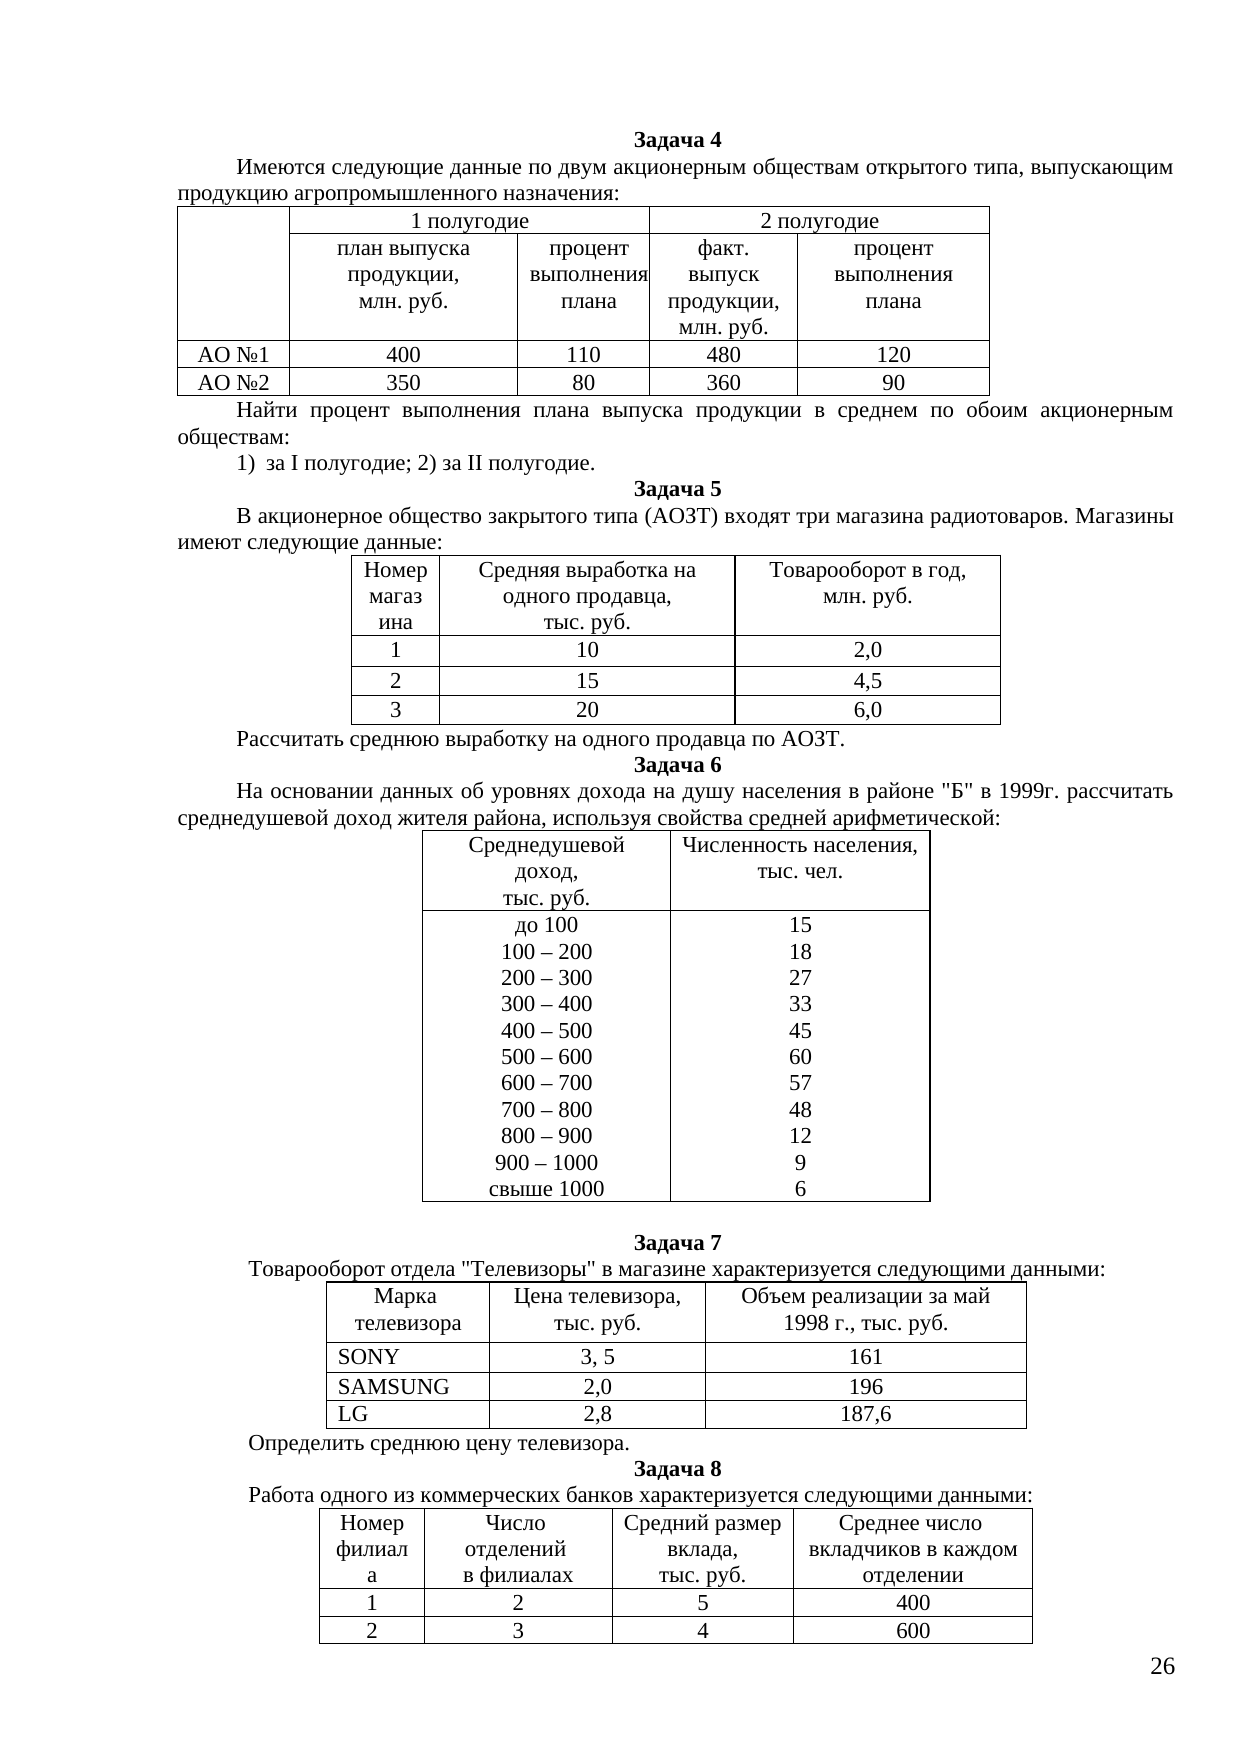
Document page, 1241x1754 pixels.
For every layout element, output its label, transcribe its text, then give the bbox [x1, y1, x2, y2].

table_cell 360 [650, 368, 797, 395]
table_cell 15 [440, 667, 734, 694]
table_cell 4,5 [736, 667, 1000, 694]
table_cell процент выполнения плана [798, 234, 989, 339]
text Товарооборот отдела "Телевизоры" в магазине характеризуется следующими данными: [177, 1255, 1175, 1281]
text Работа одного из коммерческих банков характеризуется следующими данными: [177, 1481, 1175, 1508]
text Рассчитать среднюю выработку на одного продавца по АОЗТ. [177, 725, 1175, 751]
table_cell 350 [290, 368, 517, 395]
table_cell 5 [613, 1589, 793, 1616]
list за I полугодие; 2) за II полугодие. [177, 449, 1175, 476]
table_cell LG [327, 1401, 489, 1428]
table_cell 2,0 [736, 636, 1000, 666]
table_header Цена телевизора, тыс. руб. [490, 1283, 705, 1342]
table_header Средний размер вклада, тыс. руб. [613, 1509, 793, 1588]
table_cell 33 45 60 57 48 12 9 6 [671, 990, 929, 1201]
text Определить среднюю цену телевизора. [177, 1429, 1175, 1455]
table_header 1 полугодие [290, 207, 649, 233]
table_header Численность населения, тыс. чел. [671, 831, 929, 910]
table_cell 400 [794, 1589, 1032, 1616]
table_cell 6,0 [736, 696, 1000, 724]
table_header Номер магазина [352, 556, 439, 635]
table_header Марка телевизора [327, 1283, 489, 1342]
table_cell АО №1 [178, 341, 289, 367]
table_cell SONY [327, 1343, 489, 1372]
table_cell 161 [706, 1343, 1026, 1372]
table_cell 1 [320, 1589, 424, 1616]
text Найти процент выполнения плана выпуска продукции в среднем по обоим акционерным обществам: [177, 396, 1175, 449]
table_cell 2 [352, 667, 439, 694]
table_cell 80 [518, 368, 649, 395]
table_cell 110 [518, 341, 649, 367]
table_header Среднее число вкладчиков в каждом отделении [794, 1509, 1032, 1588]
table_cell 300 – 400 400 – 500 500 – 600 600 – 700 700 – 800 800 – 900 900 – 1000 свыше 1000 [423, 990, 670, 1201]
text Задача 7 [177, 1229, 1178, 1255]
table_header Среднедушевой доход, тыс. руб. [423, 831, 670, 910]
table_cell процент выполнения плана [518, 234, 649, 339]
text На основании данных об уровнях дохода на душу населения в районе "Б" в 1999г. рассчитать среднедушевой доход жителя района, используя свойства средней арифметической: [177, 777, 1175, 830]
table_cell 4 [613, 1617, 793, 1643]
table_cell 120 [798, 341, 989, 367]
table_cell 2 [320, 1617, 424, 1643]
table_cell факт. выпуск продукции, млн. руб. [650, 234, 797, 339]
table_cell 10 [440, 636, 734, 666]
table_cell 3 [352, 696, 439, 724]
table_cell 196 [706, 1373, 1026, 1399]
table_cell 1 [352, 636, 439, 666]
table_cell 2 [425, 1589, 612, 1616]
table_cell АО №2 [178, 368, 289, 395]
table_cell 90 [798, 368, 989, 395]
table_cell план выпуска продукции, млн. руб. [290, 234, 517, 339]
table_cell 187,6 [706, 1401, 1026, 1428]
table_cell 400 [290, 341, 517, 367]
table_header Объем реализации за май 1998 г., тыс. руб. [706, 1283, 1026, 1342]
text Задача 6 [177, 751, 1178, 777]
text Задача 5 [177, 476, 1178, 502]
table_cell 3, 5 [490, 1343, 705, 1372]
table_cell 20 [440, 696, 734, 724]
table_cell 15 18 27 [671, 911, 929, 990]
table_cell 3 [425, 1617, 612, 1643]
table_cell 480 [650, 341, 797, 367]
text Задача 4 [177, 127, 1178, 153]
table_cell 2,8 [490, 1401, 705, 1428]
table_header Товарооборот в год, млн. руб. [736, 556, 1000, 635]
table_cell SAMSUNG [327, 1373, 489, 1399]
text В акционерное общество закрытого типа (АОЗТ) входят три магазина радиотоваров. Магазины имеют следующие данные: [177, 502, 1175, 554]
table_cell 600 [794, 1617, 1032, 1643]
table_header Число отделений в филиалах [425, 1509, 612, 1588]
table_cell 2,0 [490, 1373, 705, 1399]
text Задача 8 [177, 1455, 1178, 1481]
table_cell до 100 100 – 200 200 – 300 [423, 911, 670, 990]
table_header [178, 207, 289, 339]
table_header Номер филиала [320, 1509, 424, 1588]
text Имеются следующие данные по двум акционерным обществам открытого типа, выпускающим продукцию агропромышленного назначения: [177, 153, 1175, 206]
table_header Средняя выработка на одного продавца, тыс. руб. [440, 556, 734, 635]
table_header 2 полугодие [650, 207, 989, 233]
